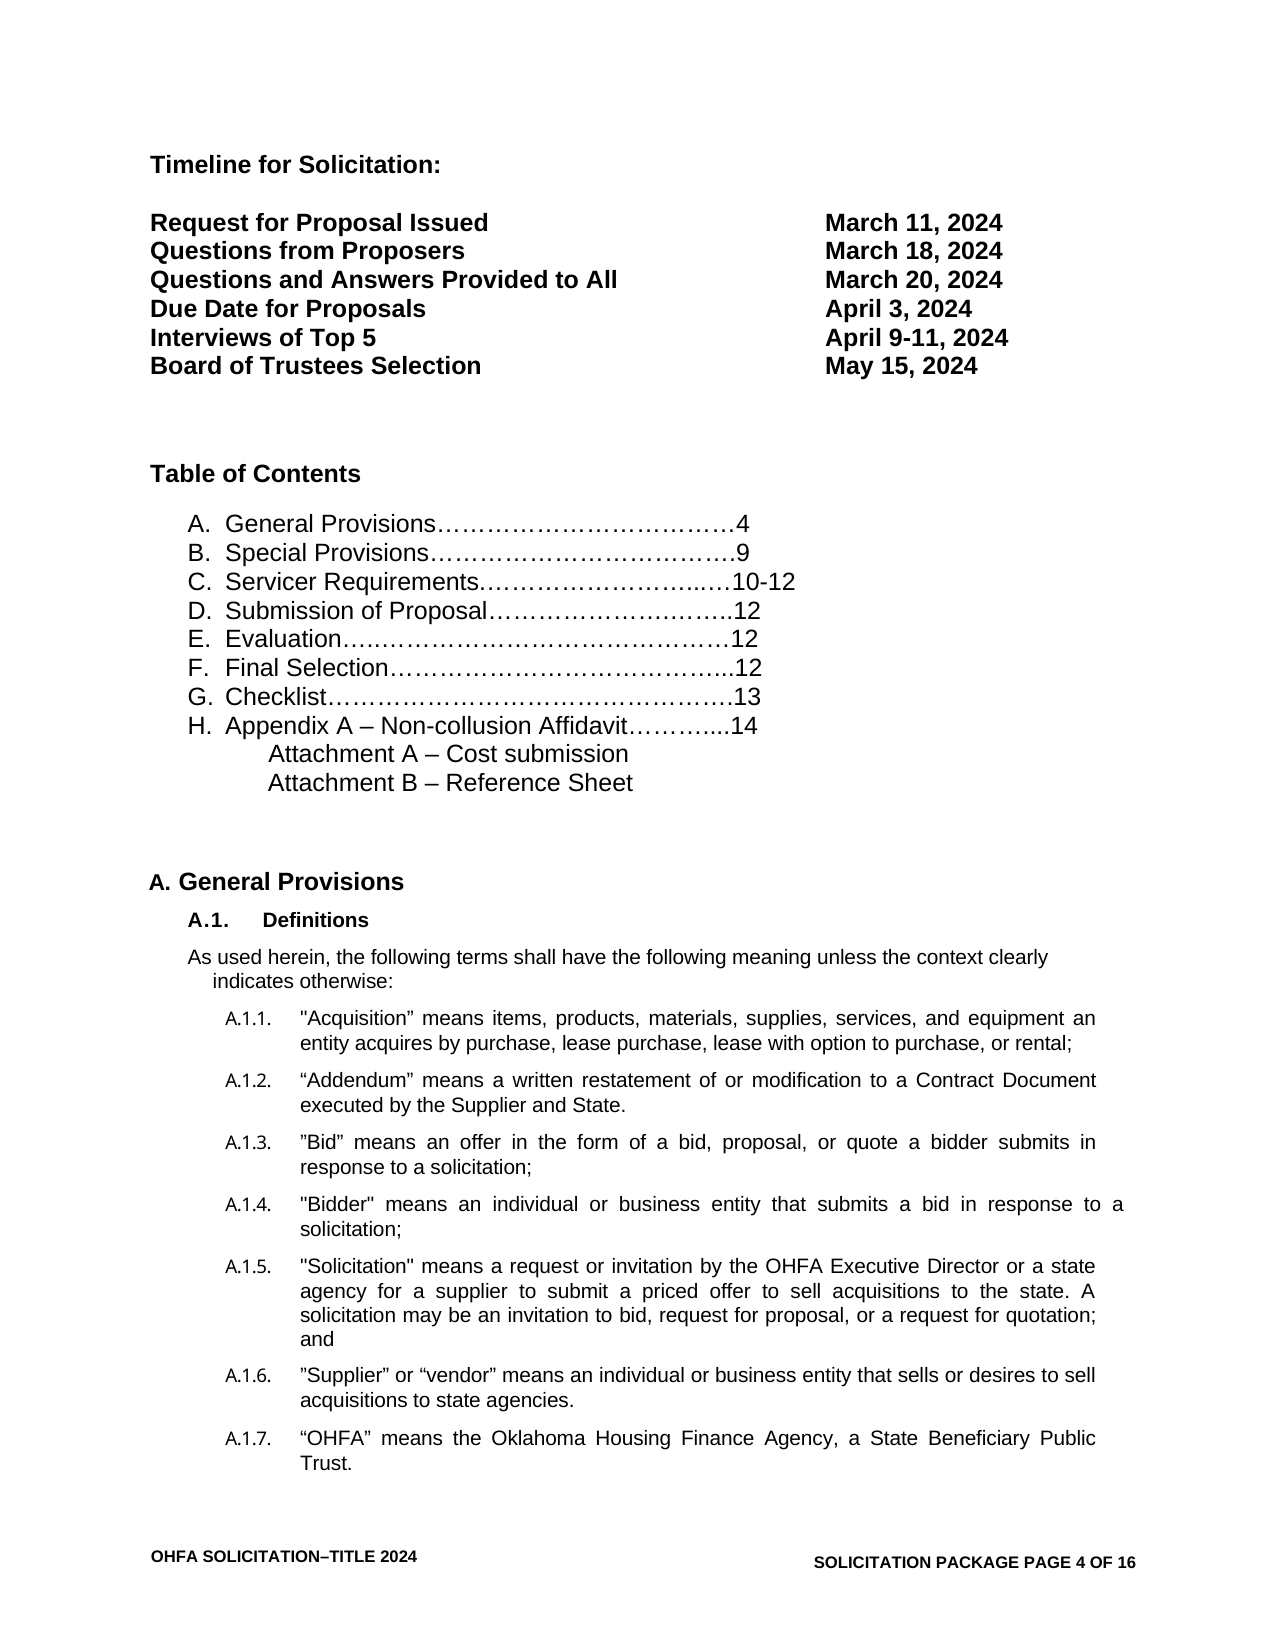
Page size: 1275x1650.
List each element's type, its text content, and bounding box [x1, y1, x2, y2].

list General Provisions………………………………4 [187, 509, 1125, 538]
list Definitions [187, 908, 1125, 932]
text Board of Trustees Selection May 15, 2024 [150, 351, 1125, 380]
text Questions from Proposers March 18, 2024 [150, 236, 1125, 265]
list “OHFA” means the Oklahoma Housing Finance Agency, a State Beneficiary Public Trust. [225, 1425, 1097, 1474]
text Questions and Answers Provided to All March 20, 2024 [150, 265, 1125, 294]
list Servicer Requirements.……………………...…10-12 [187, 567, 1125, 596]
list Evaluation…..……………………………………12 [187, 624, 1125, 653]
list "Bidder" means an individual or business entity that submits a bid in response to a solicitation; [225, 1191, 1125, 1240]
text Timeline for Solicitation: [150, 150, 1125, 179]
list Final Selection…………………………………...12 [187, 653, 1125, 682]
list ”Bid” means an offer in the form of a bid, proposal, or quote a bidder submits in response to a solicitation; [225, 1129, 1097, 1178]
list "Acquisition” means items, products, materials, supplies, services, and equipment an entity acquires by purchase, lease purchase, lease with option to purchase, or rental; [225, 1005, 1097, 1054]
text Attachment A – Cost submission [150, 739, 1125, 768]
list “Addendum” means a written restatement of or modification to a Contract Document executed by the Supplier and State. [225, 1067, 1097, 1116]
text Table of Contents [150, 459, 1125, 488]
list Checklist………………………………………….13 [187, 682, 1125, 711]
text Interviews of Top 5 April 9-11, 2024 [150, 322, 1125, 351]
text As used herein, the following terms shall have the following meaning unless the context clearly indicates otherwise: [187, 944, 1125, 992]
list Special Provisions……………………………….9 [187, 538, 1125, 567]
text Due Date for Proposals April 3, 2024 [150, 294, 1125, 322]
text Attachment B – Reference Sheet [150, 768, 1125, 797]
list ”Supplier” or “vendor” means an individual or business entity that sells or desires to sell acquisitions to state agencies. [225, 1363, 1097, 1412]
text Request for Proposal Issued March 11, 2024 [150, 207, 1125, 236]
list "Solicitation" means a request or invitation by the OHFA Executive Director or a state agency for a supplier to submit a priced offer to sell acquisitions to the state. A solicitation may be an invitation to bid, request for proposal, or a request for quotation; and [225, 1253, 1097, 1350]
list Submission of Proposal………………….……..12 [187, 596, 1125, 624]
list Appendix A – Non-collusion Affidavit………....14 [187, 711, 1125, 739]
list General Provisions [148, 867, 1125, 896]
